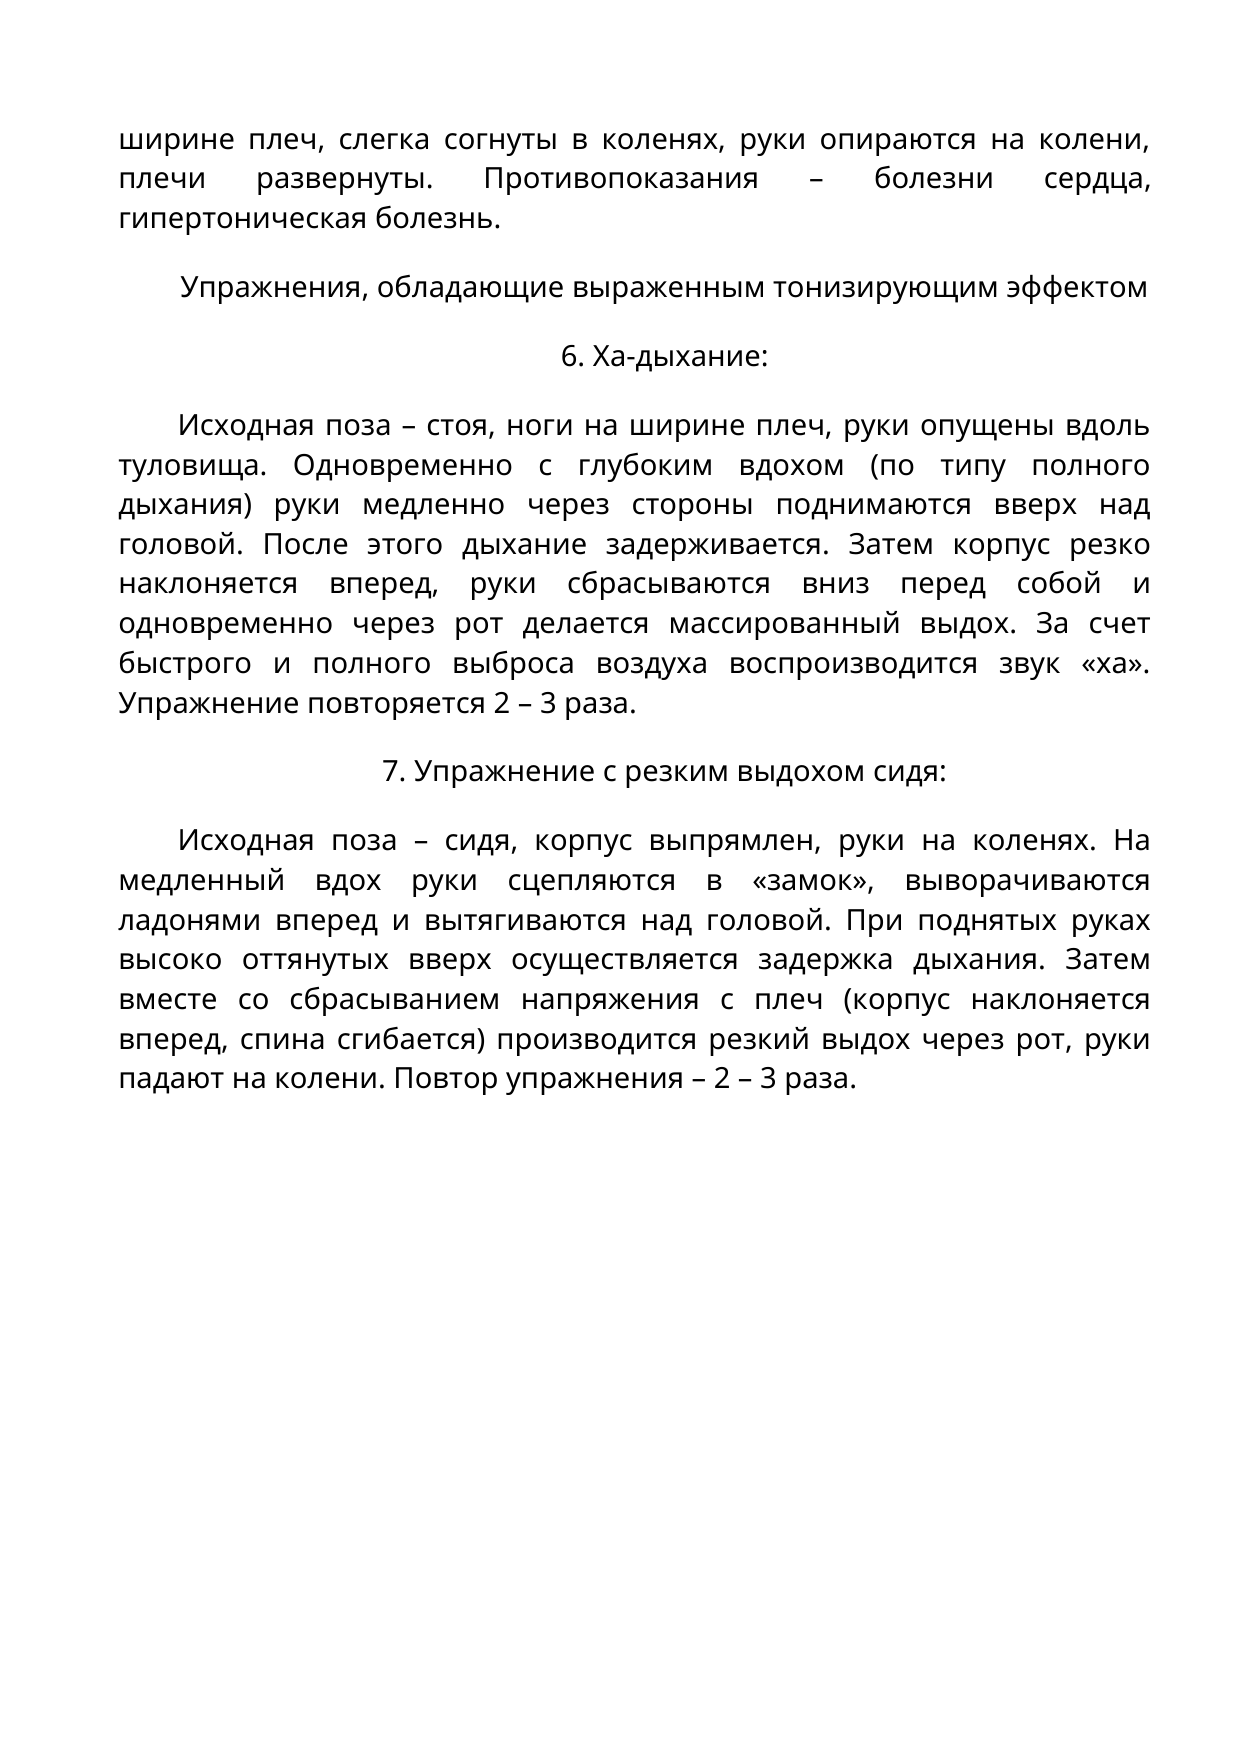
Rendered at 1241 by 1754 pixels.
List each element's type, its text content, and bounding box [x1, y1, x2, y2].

text Исходная поза – стоя, ноги на ширине плеч, руки опущены вдоль туловища. Одновременно с глубоким вдохом (по типу полного дыхания) руки медленно через стороны поднимаются вверх над головой. После этого дыхание задерживается. Затем корпус резко наклоняется вперед, руки сбрасываются вниз перед собой и одновременно через рот делается массированный выдох. За счет быстрого и полного выброса воздуха воспроизводится звук «ха». Упражнение повторяется 2 – 3 раза. [118, 404, 1152, 722]
text Исходная поза – сидя, корпус выпрямлен, руки на коленях. На медленный вдох руки сцепляются в «замок», выворачиваются ладонями вперед и вытягиваются над головой. При поднятых руках высоко оттянутых вверх осуществляется задержка дыхания. Затем вместе со сбрасыванием напряжения с плеч (корпус наклоняется вперед, спина сгибается) производится резкий выдох через рот, руки падают на колени. Повтор упражнения – 2 – 3 раза. [118, 819, 1152, 1097]
text 6. Ха-дыхание: [118, 335, 1152, 375]
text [118, 118, 1152, 237]
text 7. Упражнение с резким выдохом сидя: [118, 751, 1152, 790]
text Упражнения, обладающие выраженным тонизирующим эффектом [118, 266, 1152, 306]
